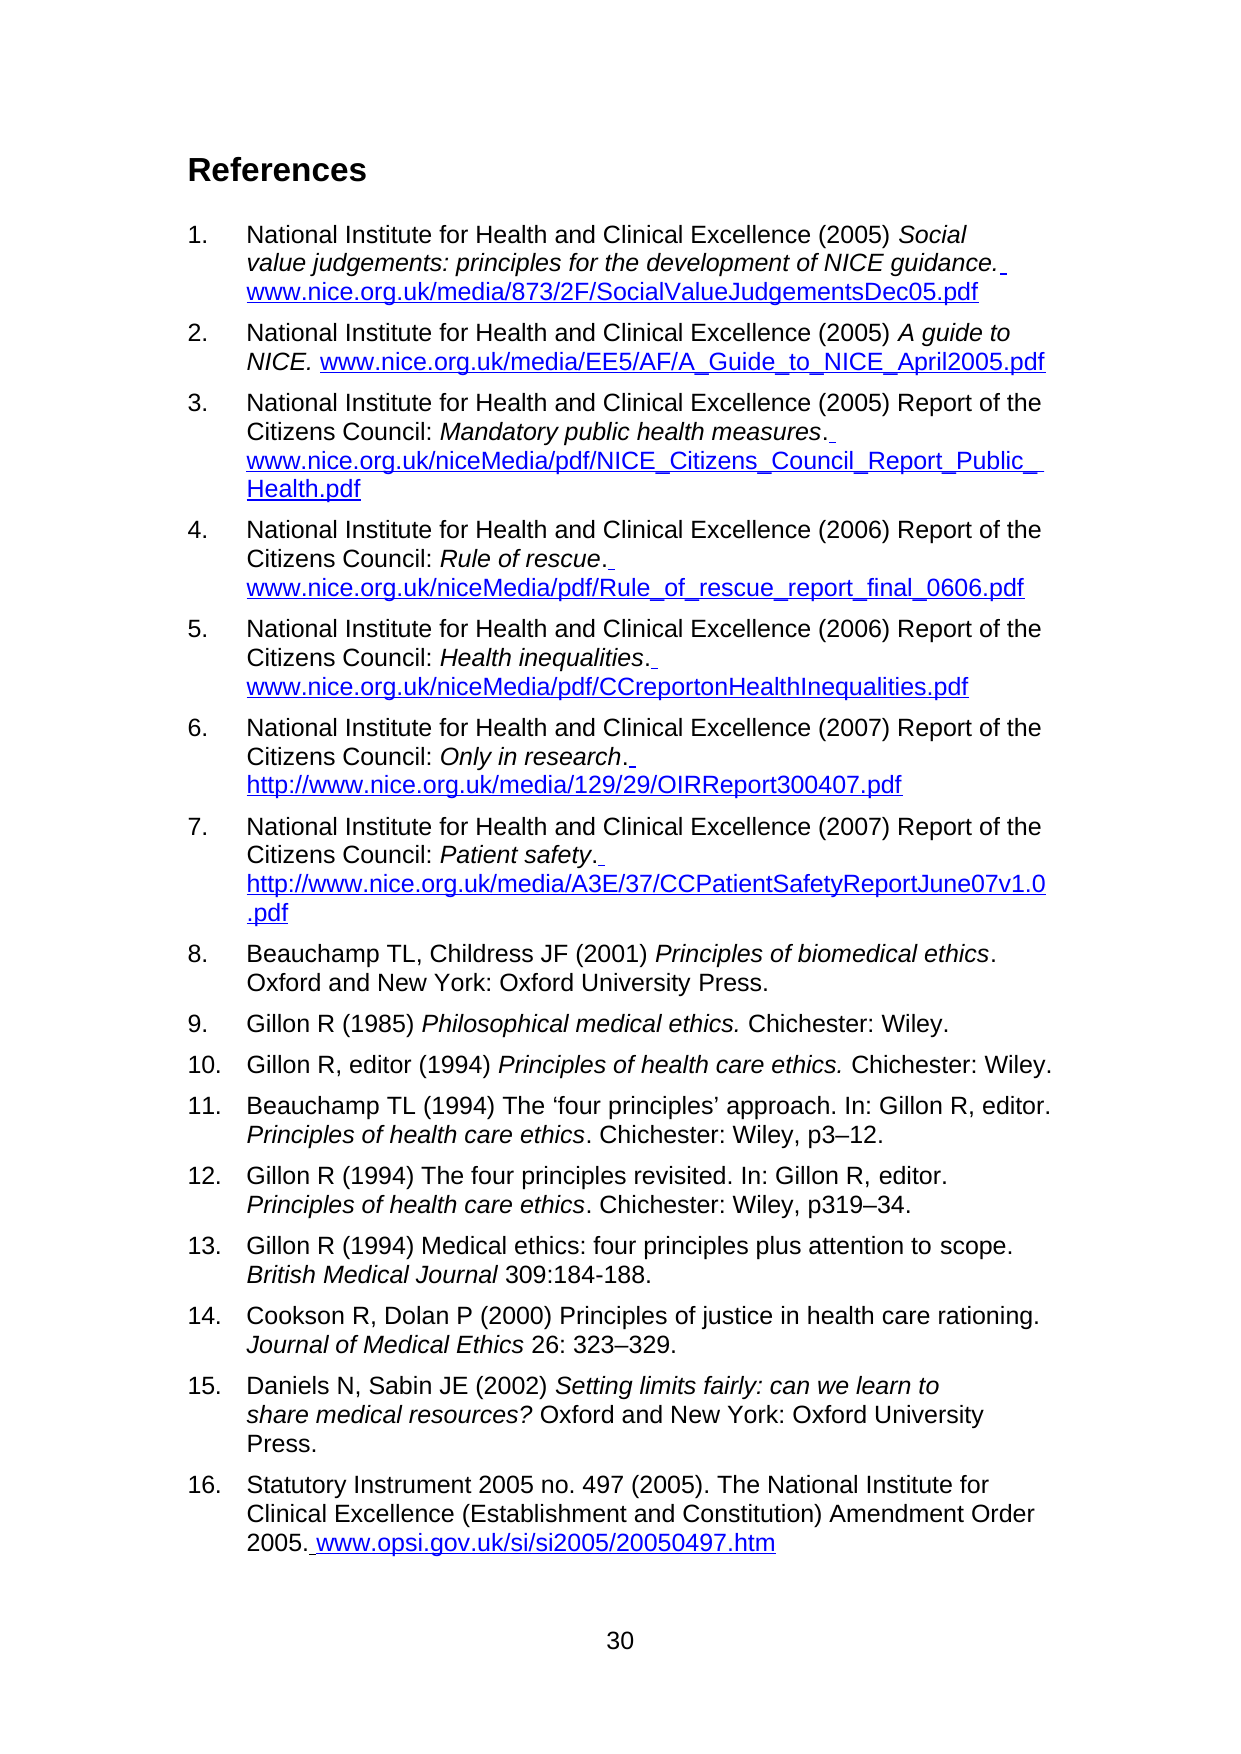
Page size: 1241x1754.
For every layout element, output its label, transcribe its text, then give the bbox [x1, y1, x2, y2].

text Principles of health care ethics. Chichester: Wiley, p319–34. [246, 1190, 1065, 1219]
list Beauchamp TL (1994) The ‘four principles’ approach. In: Gillon R, editor. [187, 1091, 1065, 1120]
text .pdf [246, 898, 1065, 926]
list National Institute for Health and Clinical Excellence (2006) Report of the Citizens Council: Rule of rescue. www.nice.org.uk/niceMedia/pdf/Rule_of_rescue_report_final_0606.pdf [187, 516, 1044, 602]
list National Institute for Health and Clinical Excellence (2007) Report of the Citizens Council: Patient safety. http://www.nice.org.uk/media/A3E/37/CCPatientSafetyReportJune07v1.0 [187, 811, 1053, 898]
text British Medical Journal 309:184-188. [246, 1260, 1065, 1289]
list National Institute for Health and Clinical Excellence (2005) Social value judgements: principles for the development of NICE guidance. www.nice.org.uk/media/873/2F/SocialValueJudgementsDec05.pdf [187, 219, 1034, 306]
list Daniels N, Sabin JE (2002) Setting limits fairly: can we learn to share medical resources? Oxford and New York: Oxford University Press. [187, 1371, 1010, 1457]
list National Institute for Health and Clinical Excellence (2005) A guide to NICE. www.nice.org.uk/media/EE5/AF/A_Guide_to_NICE_April2005.pdf [187, 318, 1046, 376]
list Statutory Instrument 2005 no. 497 (2005). The National Institute for Clinical Excellence (Establishment and Constitution) Amendment Order 2005. www.opsi.gov.uk/si/si2005/20050497.htm [187, 1470, 1037, 1556]
text Journal of Medical Ethics 26: 323–329. [246, 1330, 1065, 1359]
list Gillon R (1994) Medical ethics: four principles plus attention to scope. [187, 1231, 1065, 1260]
list Cookson R, Dolan P (2000) Principles of justice in health care rationing. [187, 1301, 1065, 1330]
list Beauchamp TL, Childress JF (2001) Principles of biomedical ethics. Oxford and New York: Oxford University Press. [187, 939, 998, 996]
list National Institute for Health and Clinical Excellence (2007) Report of the Citizens Council: Only in research. http://www.nice.org.uk/media/129/29/OIRReport300407.pdf [187, 713, 1044, 799]
list Gillon R (1985) Philosophical medical ethics. Chichester: Wiley. [187, 1009, 1065, 1037]
list Gillon R, editor (1994) Principles of health care ethics. Chichester: Wiley. [187, 1050, 1065, 1079]
subtitle References [187, 150, 1065, 188]
list National Institute for Health and Clinical Excellence (2006) Report of the Citizens Council: Health inequalities. www.nice.org.uk/niceMedia/pdf/CCreportonHealthInequalities.pdf [187, 614, 1044, 700]
list Gillon R (1994) The four principles revisited. In: Gillon R, editor. [187, 1161, 1065, 1190]
text Principles of health care ethics. Chichester: Wiley, p3–12. [246, 1120, 1065, 1149]
list National Institute for Health and Clinical Excellence (2005) Report of the Citizens Council: Mandatory public health measures. www.nice.org.uk/niceMedia/pdf/NICE_Citizens_Council_Report_Public_ Health.pdf [187, 388, 1045, 503]
